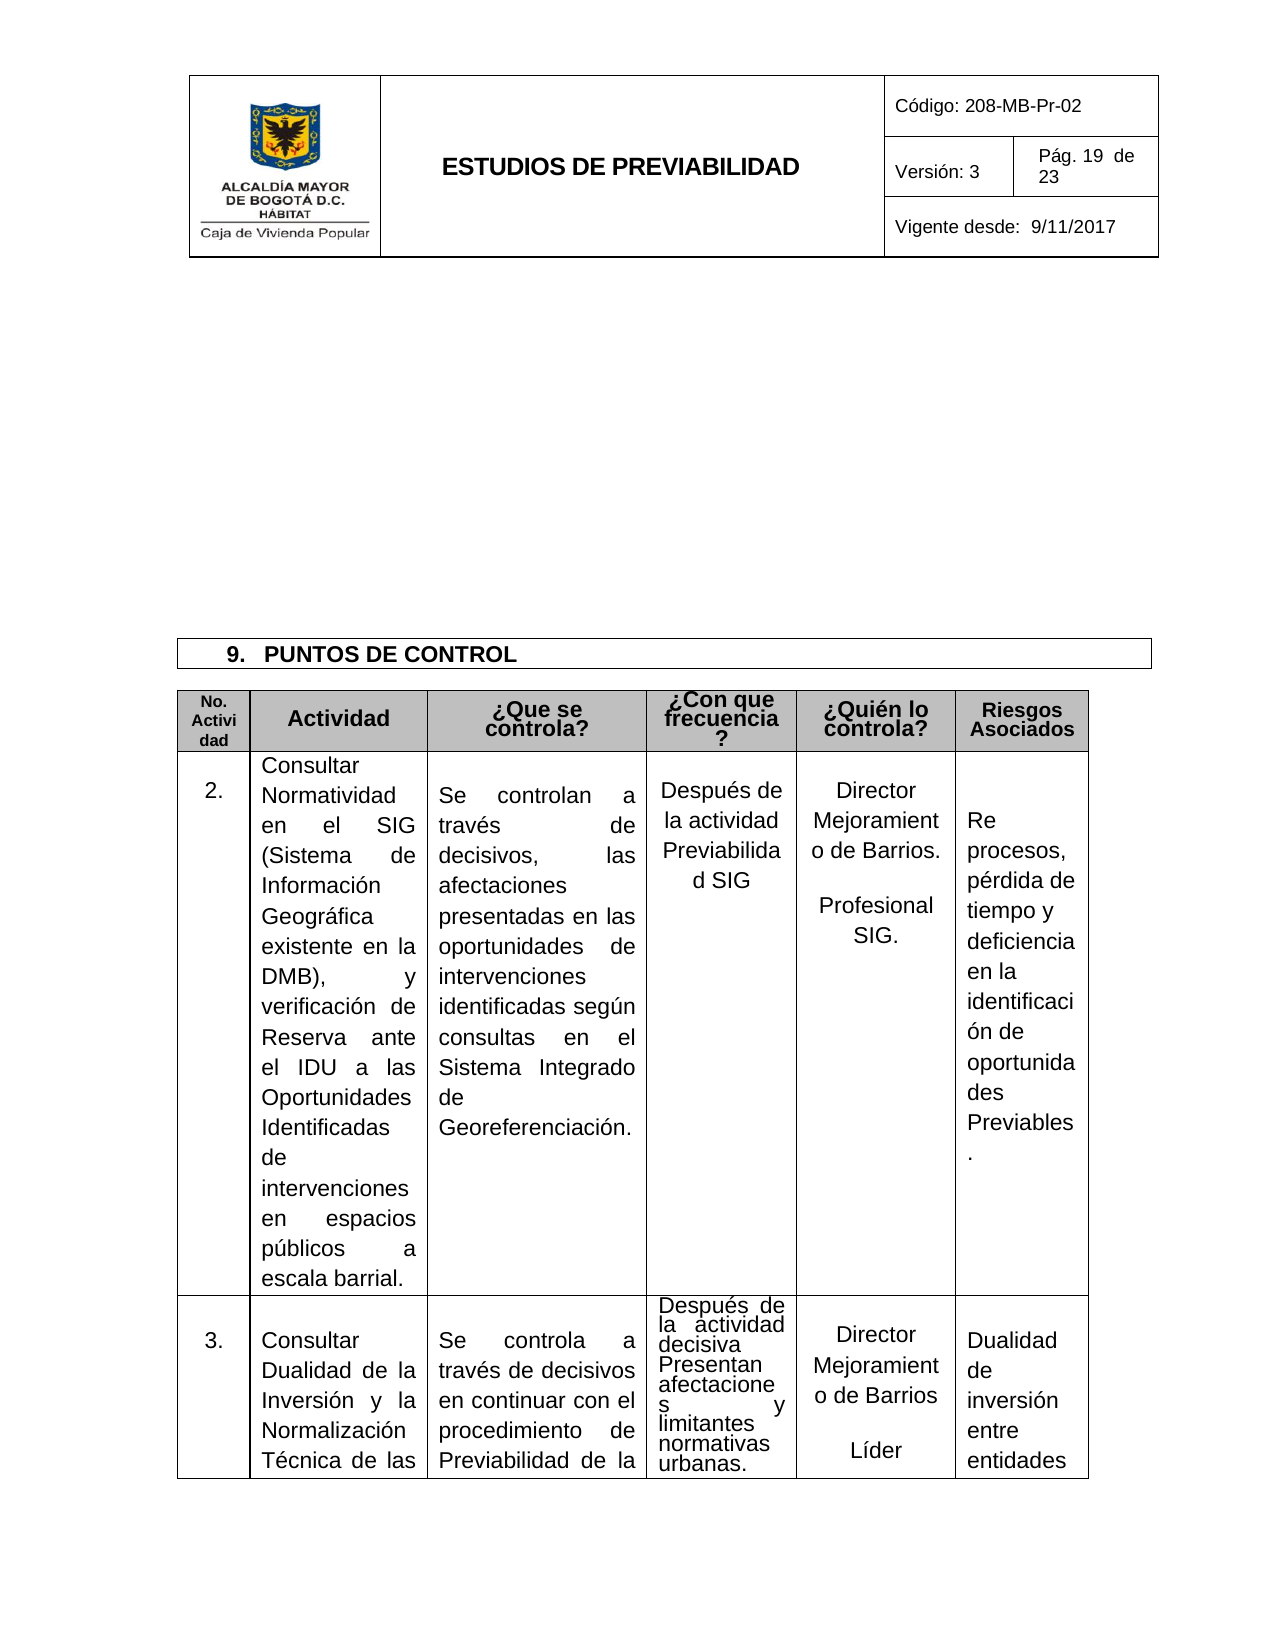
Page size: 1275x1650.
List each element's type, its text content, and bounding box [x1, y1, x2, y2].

table_header PUNTOS DE CONTROL [178, 639, 1151, 668]
table_cell Director Mejoramiento de Barrios. Profesional SIG. [797, 752, 955, 1295]
picture [200, 103, 370, 240]
table_cell Después de la actividad Previabilidad SIG [647, 752, 796, 1295]
table_cell 3. [178, 1296, 249, 1478]
table_cell Consultar Normatividad en el SIG (Sistema de Información Geográfica existente en la DMB), y verificación de Reserva ante el IDU a las Oportunidades Identificadas de intervenciones en espacios públicos a escala barrial. [251, 752, 427, 1295]
table_header No. Actividad [178, 691, 249, 751]
table_cell Director Mejoramiento de Barrios Líder Técnico Equipo de Previabilidad. [797, 1296, 955, 1478]
table_header Actividad [251, 691, 427, 751]
table_cell Dualidad de inversión entre entidades [956, 1296, 1088, 1478]
table_cell Después de la actividad decisiva Presentan afectaciones y limitantes normativas urbanas. [647, 1296, 796, 1478]
table_header ¿Que se controla? [428, 691, 646, 751]
table_header Riesgos Asociados [956, 691, 1088, 751]
table_header ¿Con que frecuencia? [647, 691, 796, 751]
table_cell 2. [178, 752, 249, 1295]
table_header ¿Quién lo controla? [797, 691, 955, 751]
table_cell Re procesos, pérdida de tiempo y deficiencia en la identificación de oportunidades Previables. [956, 752, 1088, 1295]
table_cell Se controlan a través de decisivos, las afectaciones presentadas en las oportunidades de intervenciones identificadas según consultas en el Sistema Integrado de Georeferenciación. [428, 752, 646, 1295]
